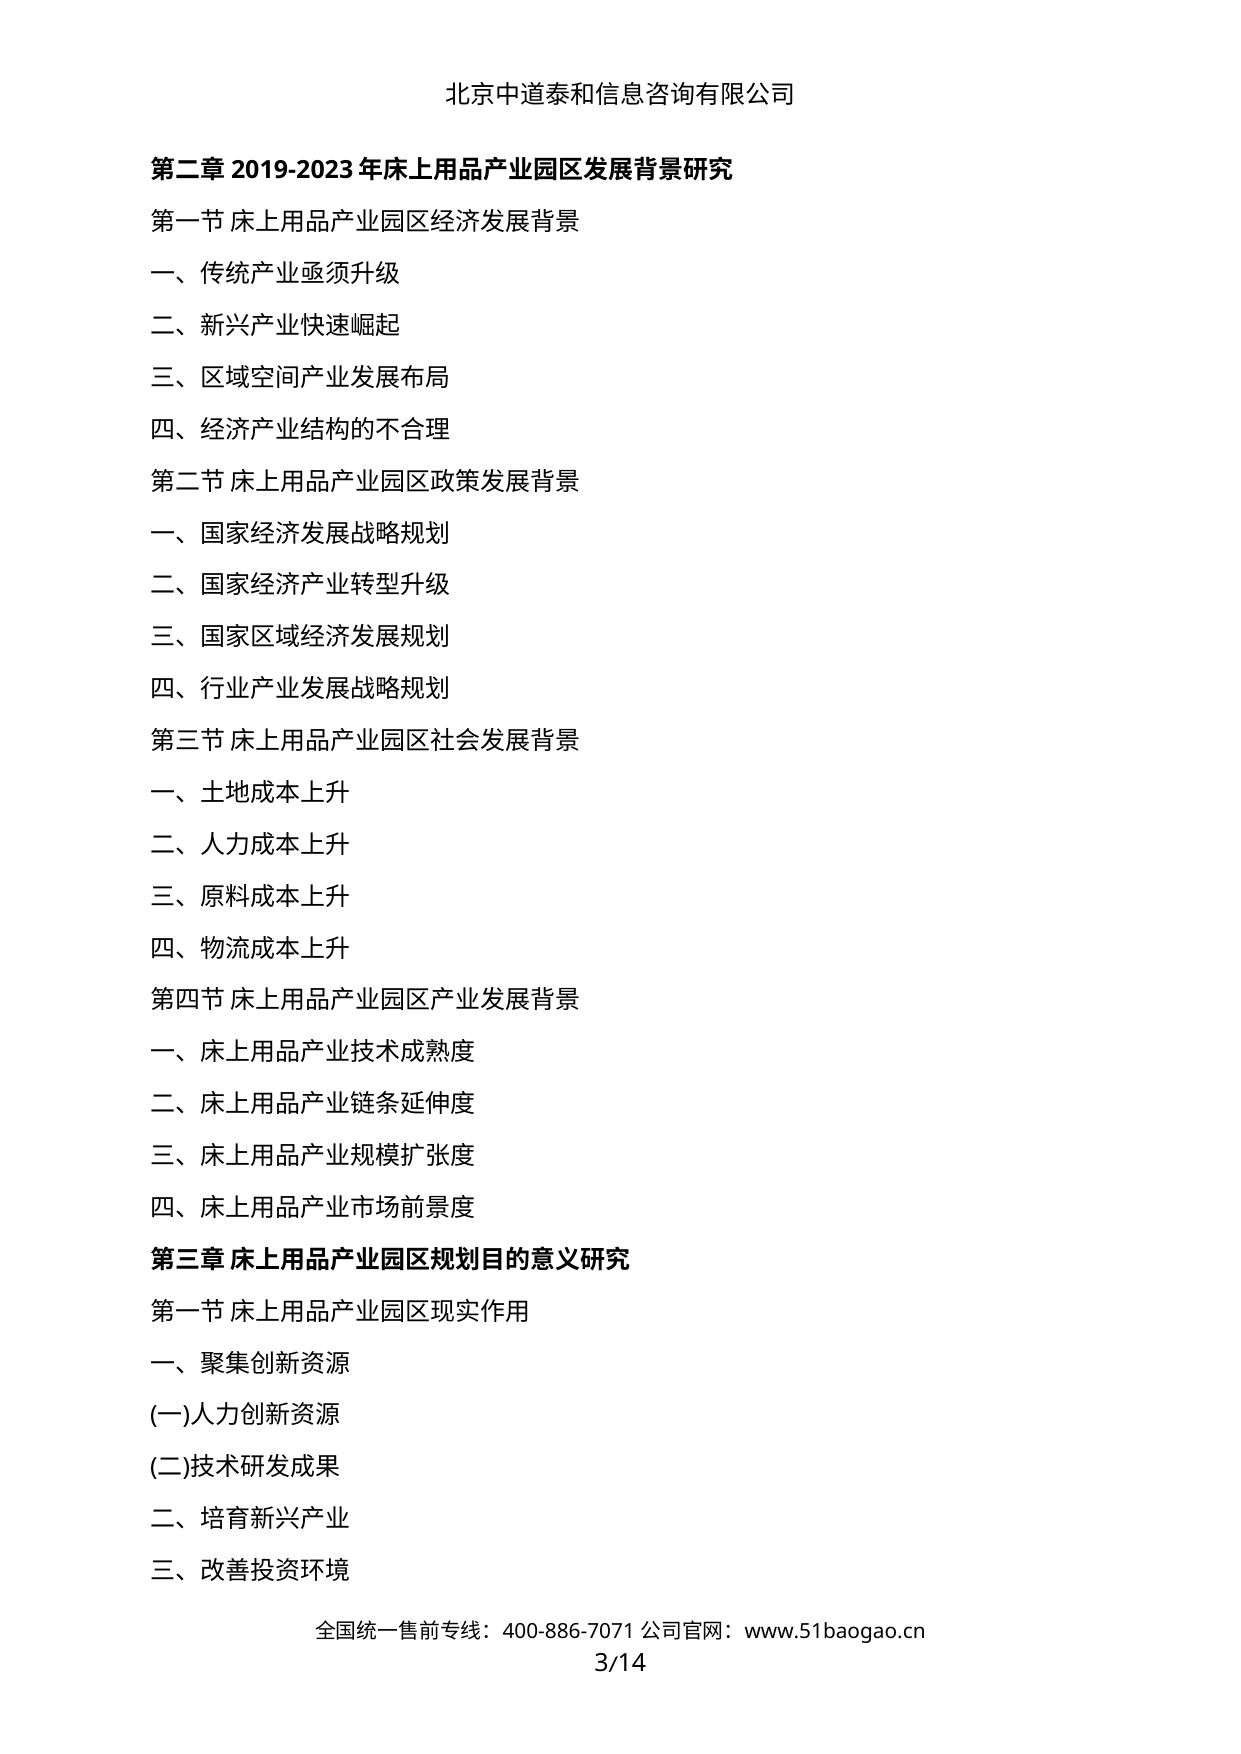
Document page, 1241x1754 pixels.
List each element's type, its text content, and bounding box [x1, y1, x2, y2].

text (二)技术研发成果 [150, 1447, 1090, 1483]
text 一、国家经济发展战略规划 [150, 513, 1090, 549]
text 第一节 床上用品产业园区经济发展背景 [150, 202, 1090, 238]
text 三、区域空间产业发展布局 [150, 357, 1090, 394]
text 一、传统产业亟须升级 [150, 254, 1090, 290]
text (一)人力创新资源 [150, 1395, 1090, 1431]
text 二、新兴产业快速崛起 [150, 306, 1090, 342]
text 三、改善投资环境 [150, 1551, 1090, 1587]
text 二、国家经济产业转型升级 [150, 565, 1090, 601]
text 四、床上用品产业市场前景度 [150, 1187, 1090, 1224]
text 二、床上用品产业链条延伸度 [150, 1084, 1090, 1120]
text 三、国家区域经济发展规划 [150, 617, 1090, 653]
text 一、土地成本上升 [150, 772, 1090, 809]
text 第二章 2019-2023年床上用品产业园区发展背景研究 [150, 150, 1090, 186]
text 四、物流成本上升 [150, 928, 1090, 964]
text 四、行业产业发展战略规划 [150, 669, 1090, 705]
text 一、聚集创新资源 [150, 1343, 1090, 1379]
text 三、原料成本上升 [150, 876, 1090, 912]
text 一、床上用品产业技术成熟度 [150, 1032, 1090, 1068]
text 二、培育新兴产业 [150, 1499, 1090, 1535]
text 三、床上用品产业规模扩张度 [150, 1136, 1090, 1172]
text 四、经济产业结构的不合理 [150, 409, 1090, 446]
text 第一节 床上用品产业园区现实作用 [150, 1291, 1090, 1327]
text 第三章 床上用品产业园区规划目的意义研究 [150, 1239, 1090, 1276]
text 二、人力成本上升 [150, 824, 1090, 861]
text 第三节 床上用品产业园区社会发展背景 [150, 721, 1090, 757]
text 第二节 床上用品产业园区政策发展背景 [150, 461, 1090, 497]
text 第四节 床上用品产业园区产业发展背景 [150, 980, 1090, 1016]
